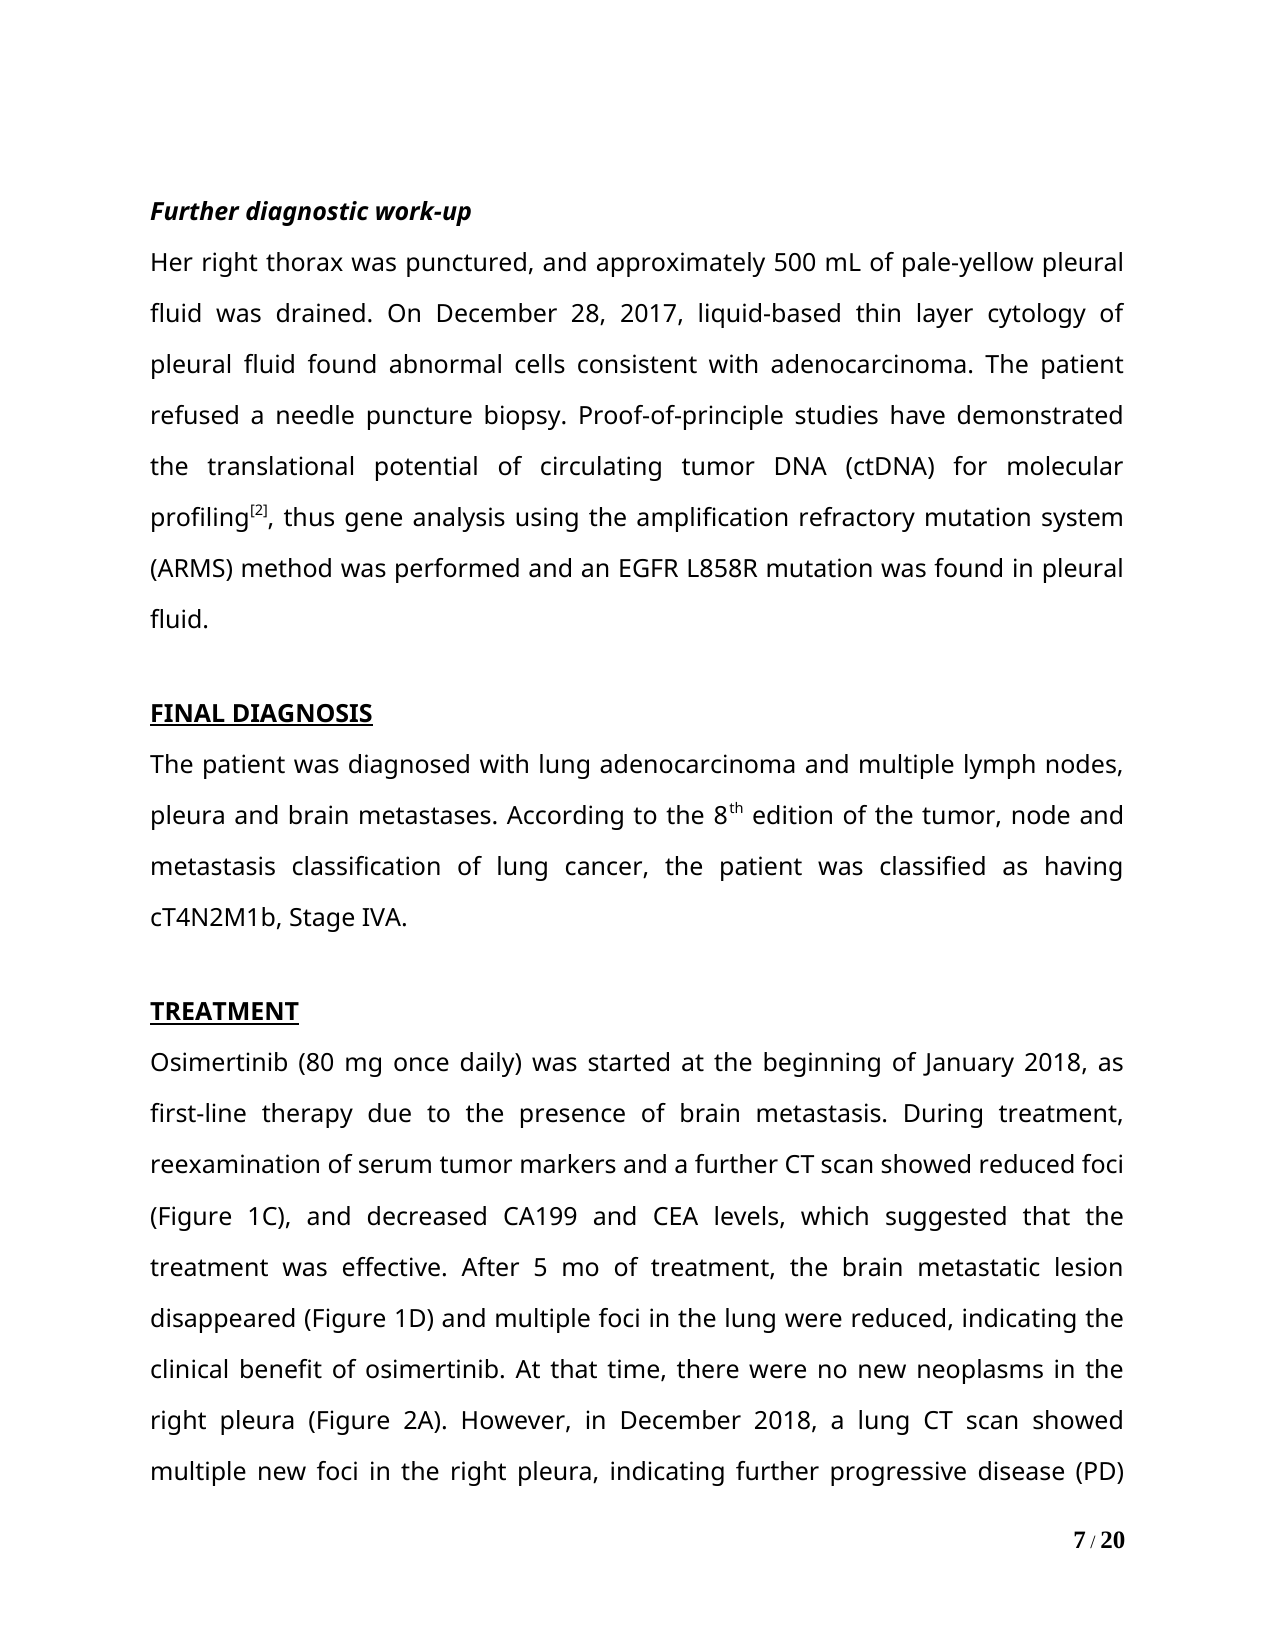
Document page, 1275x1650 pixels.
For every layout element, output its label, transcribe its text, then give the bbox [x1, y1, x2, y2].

text Her right thorax was punctured, and approximately 500 mL of pale-yellow pleural fluid was drained. On December 28, 2017, liquid-based thin layer cytology of pleural fluid found abnormal cells consistent with adenocarcinoma. The patient refused a needle puncture biopsy. Proof-of-principle studies have demonstrated the translational potential of circulating tumor DNA (ctDNA) for molecular profiling[2], thus gene analysis using the amplification refractory mutation system (ARMS) method was performed and an EGFR L858R mutation was found in pleural fluid. [150, 244, 1125, 636]
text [150, 1045, 1125, 1487]
text The patient was diagnosed with lung adenocarcinoma and multiple lymph nodes, pleura and brain metastases. According to the 8th edition of the tumor, node and metastasis classification of lung cancer, the patient was classified as having cT4N2M1b, Stage IVA. [150, 747, 1125, 934]
text TREATMENT [150, 994, 1125, 1028]
text Further diagnostic work-up [150, 193, 1125, 227]
text FINAL DIAGNOSIS [150, 696, 1125, 730]
